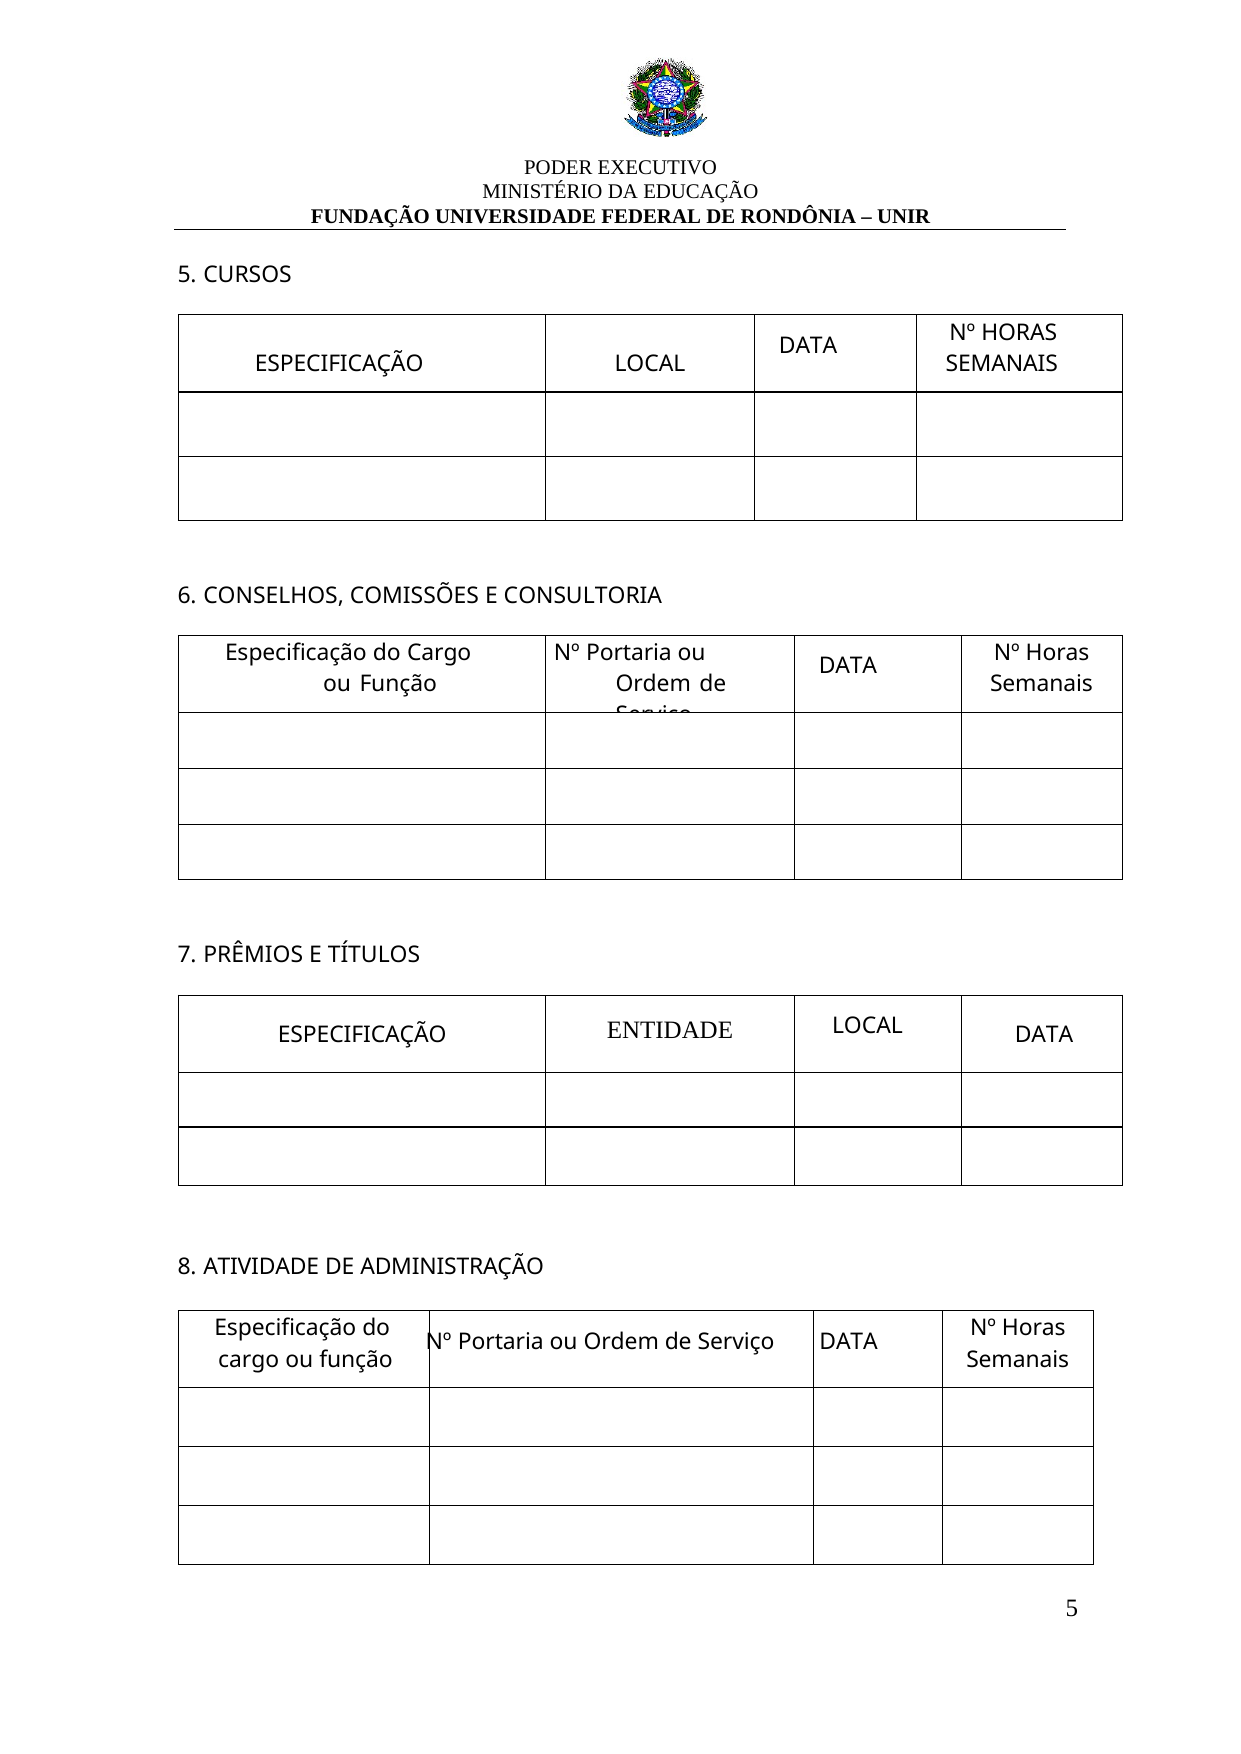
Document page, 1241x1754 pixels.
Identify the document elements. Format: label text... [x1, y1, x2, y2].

table_cell [546, 457, 754, 520]
table_header Nº Portaria ou Ordem de Serviço [546, 636, 794, 712]
table_cell [546, 713, 794, 768]
table_cell [814, 1506, 942, 1563]
table_cell [962, 1073, 1122, 1126]
table_header Nº Portaria ou Ordem de Serviço [430, 1311, 813, 1387]
table_cell [430, 1506, 813, 1563]
table_header Nº Horas Semanais [962, 636, 1122, 712]
list ATIVIDADE DE ADMINISTRAÇÃO [177, 1250, 1078, 1281]
table_cell [179, 457, 545, 520]
table_header DATA [962, 996, 1122, 1072]
table_cell [962, 825, 1122, 879]
list CONSELHOS, COMISSÕES E CONSULTORIA [177, 578, 1078, 610]
table_cell [943, 1447, 1093, 1505]
table_cell [179, 1506, 429, 1563]
table_cell [755, 457, 916, 520]
table_header Nº HORAS SEMANAIS [917, 315, 1122, 391]
table_header LOCAL [795, 996, 961, 1072]
table_header LOCAL [546, 315, 754, 391]
table_cell [962, 1128, 1122, 1185]
table_cell [795, 1073, 961, 1126]
table_cell [917, 457, 1122, 520]
table_cell [546, 393, 754, 456]
picture [621, 57, 708, 137]
table_header DATA [755, 315, 916, 391]
table_cell [962, 769, 1122, 823]
table_cell [795, 769, 961, 823]
table_cell [430, 1388, 813, 1446]
list CURSOS [177, 258, 1078, 289]
table_header ESPECIFICAÇÃO [179, 996, 545, 1072]
table_cell [546, 1128, 794, 1185]
table_cell [546, 825, 794, 879]
table_header Especificação do Cargo ou Função [179, 636, 545, 712]
table_cell [179, 393, 545, 456]
table_cell [179, 1447, 429, 1505]
table_header ENTIDADE [546, 996, 794, 1072]
table_header Nº Horas Semanais [943, 1311, 1093, 1387]
table_cell [179, 1073, 545, 1126]
table_cell [814, 1388, 942, 1446]
table_cell [795, 1128, 961, 1185]
table_cell [943, 1506, 1093, 1563]
table_header Especificação do cargo ou função [179, 1311, 429, 1387]
table_cell [179, 769, 545, 823]
table_cell [917, 393, 1122, 456]
table_header DATA [795, 636, 961, 712]
table_header ESPECIFICAÇÃO [179, 315, 545, 391]
table_cell [814, 1447, 942, 1505]
table_cell [179, 1388, 429, 1446]
table_cell [962, 713, 1122, 768]
table_cell [546, 1073, 794, 1126]
table_cell [755, 393, 916, 456]
table_cell [943, 1388, 1093, 1446]
table_cell [795, 713, 961, 768]
table_cell [179, 1128, 545, 1185]
table_header DATA [814, 1311, 942, 1387]
table_cell [430, 1447, 813, 1505]
table_cell [795, 825, 961, 879]
table_cell [546, 769, 794, 823]
table_cell [179, 713, 545, 768]
list PRÊMIOS E TÍTULOS [177, 938, 1078, 969]
table_cell [179, 825, 545, 879]
